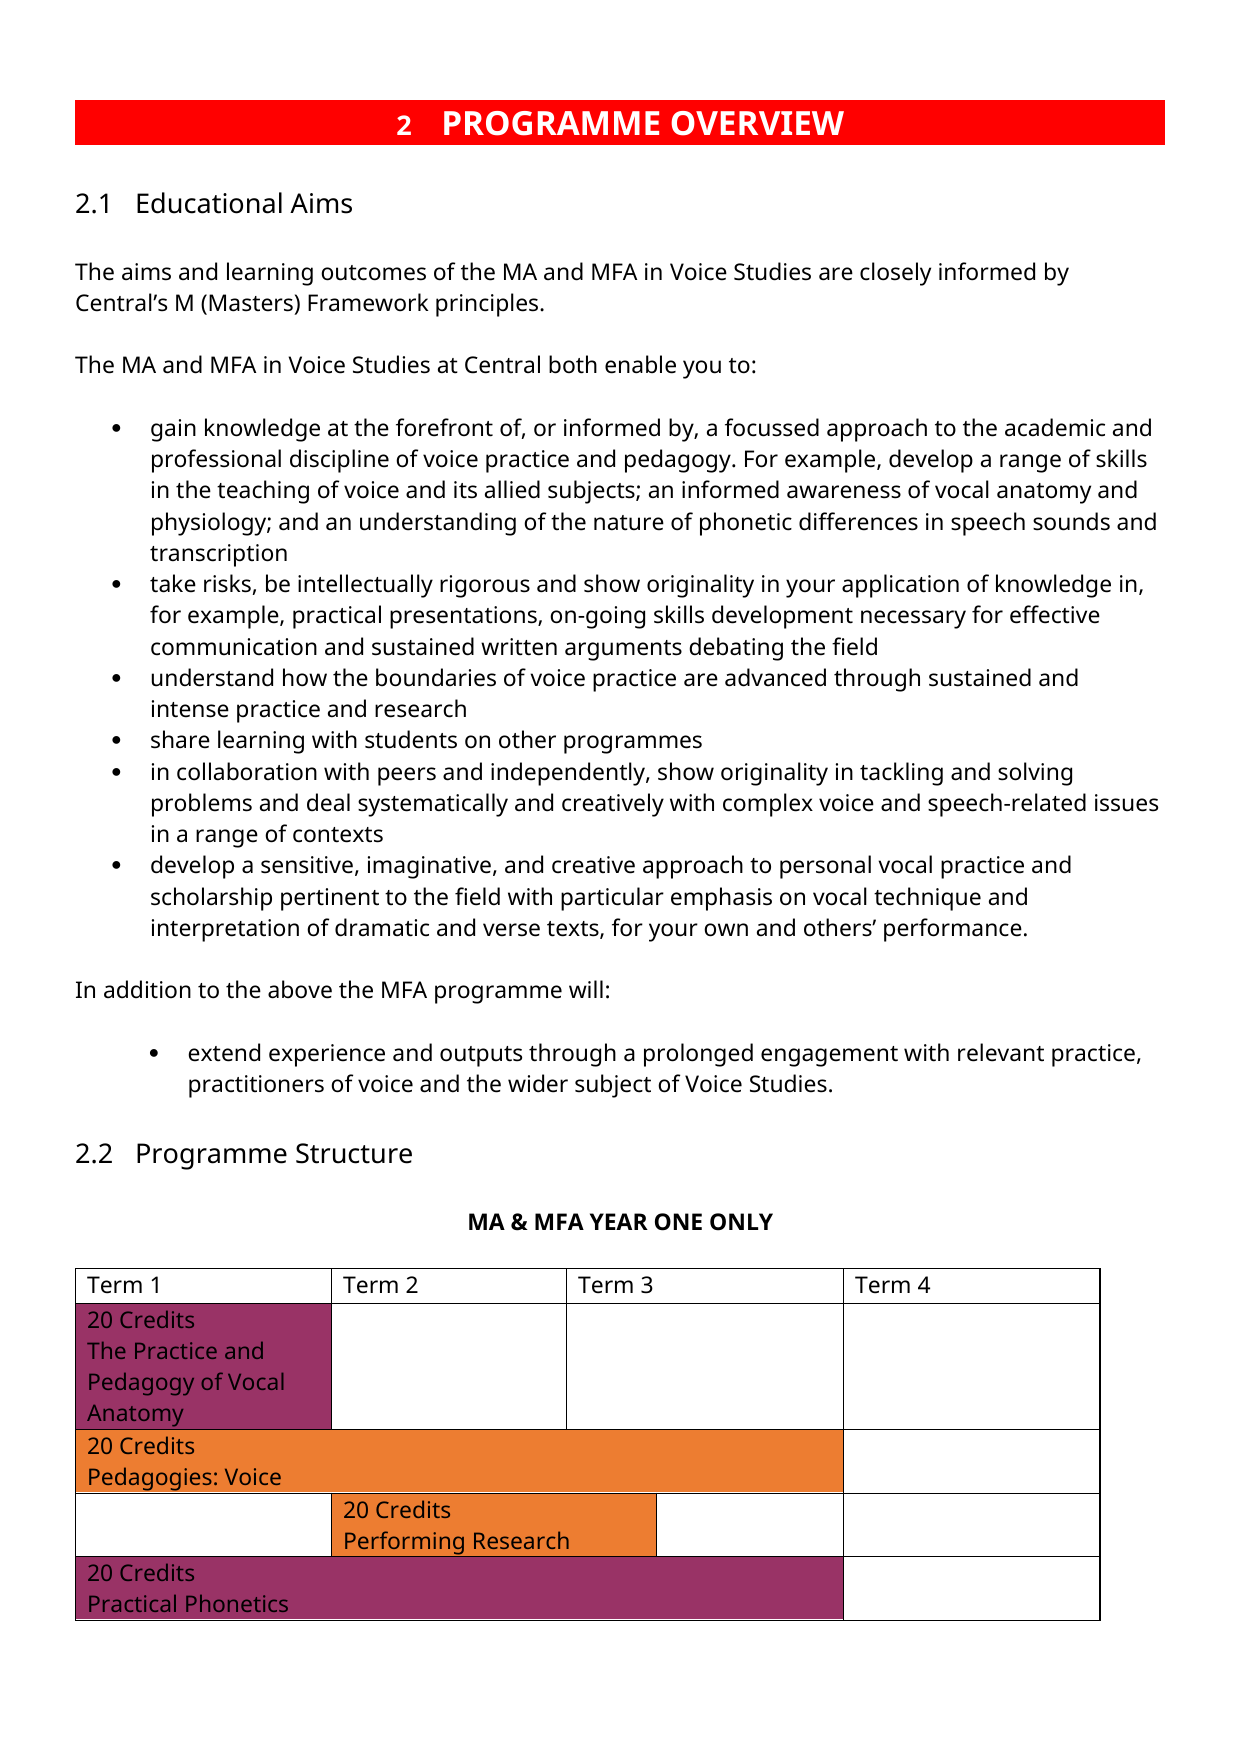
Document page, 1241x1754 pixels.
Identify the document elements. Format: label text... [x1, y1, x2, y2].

text The MA and MFA in Voice Studies at Central both enable you to: [75, 349, 1165, 380]
list extend experience and outputs through a prolonged engagement with relevant practice, practitioners of voice and the wider subject of Voice Studies. [150, 1037, 1165, 1099]
text The aims and learning outcomes of the MA and MFA in Voice Studies are closely informed by Central’s M (Masters) Framework principles. [75, 255, 1165, 318]
table_header Term 4 [844, 1269, 1099, 1303]
table_cell 20 Credits Practical Phonetics [76, 1557, 843, 1619]
table_cell [657, 1494, 843, 1556]
table_cell [844, 1430, 1099, 1492]
list gain knowledge at the forefront of, or informed by, a focussed approach to the academic and professional discipline of voice practice and pedagogy. For example, develop a range of skills in the teaching of voice and its allied subjects; an informed awareness of vocal anatomy and physiology; and an understanding of the nature of phonetic differences in speech sounds and transcription [112, 412, 1165, 568]
list understand how the boundaries of voice practice are advanced through sustained and intense practice and research [112, 662, 1165, 724]
table_cell [844, 1494, 1099, 1556]
table_cell [332, 1304, 566, 1429]
subtitle PROGRAMME OVERVIEW [75, 100, 1165, 145]
table_cell 20 Credits Pedagogies: Voice [76, 1430, 843, 1492]
list in collaboration with peers and independently, show originality in tackling and solving problems and deal systematically and creatively with complex voice and speech-related issues in a range of contexts [112, 755, 1165, 849]
table_cell [844, 1304, 1099, 1429]
table_header Term 2 [332, 1269, 566, 1303]
table_cell 20 Credits Performing Research [332, 1494, 656, 1556]
text In addition to the above the MFA programme will: [75, 974, 1165, 1005]
table_cell 20 Credits The Practice and Pedagogy of Vocal Anatomy [76, 1304, 331, 1429]
list share learning with students on other programmes [112, 724, 1165, 755]
table_header Term 3 [567, 1269, 843, 1303]
list develop a sensitive, imaginative, and creative approach to personal vocal practice and scholarship pertinent to the field with particular emphasis on vocal technique and interpretation of dramatic and verse texts, for your own and others’ performance. [112, 849, 1165, 943]
text MA & MFA YEAR ONE ONLY [75, 1206, 1165, 1237]
subtitle Educational Aims [75, 184, 1165, 221]
table_header Term 1 [76, 1269, 331, 1303]
table_cell [567, 1304, 843, 1429]
table_cell [76, 1494, 331, 1556]
table_cell [844, 1557, 1099, 1619]
list take risks, be intellectually rigorous and show originality in your application of knowledge in, for example, practical presentations, on-going skills development necessary for effective communication and sustained written arguments debating the field [112, 568, 1165, 662]
subtitle Programme Structure [75, 1134, 1165, 1171]
